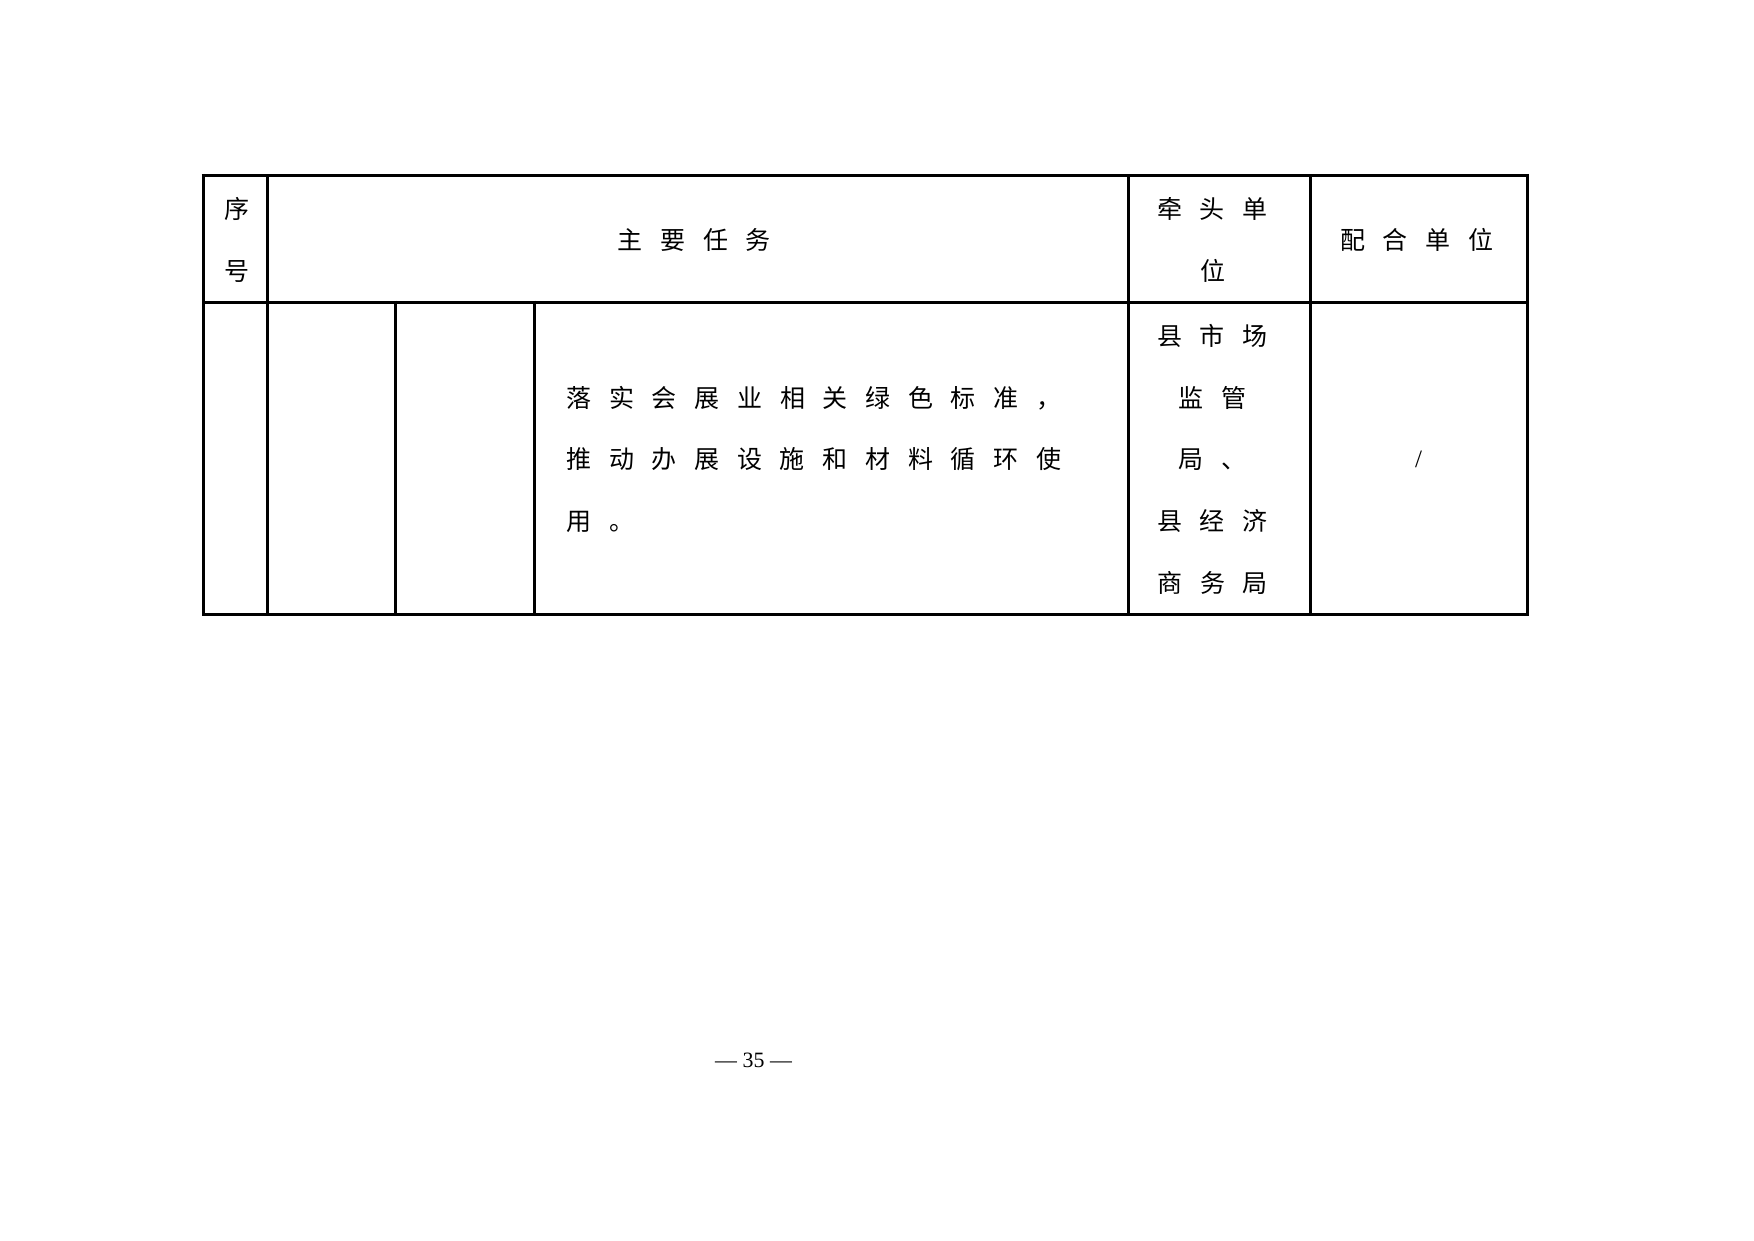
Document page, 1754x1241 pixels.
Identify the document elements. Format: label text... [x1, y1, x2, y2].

table_header 牵头单位 [1130, 177, 1309, 301]
table_cell 县市场监管局、 县经济商务局 [1130, 304, 1309, 612]
table_cell / [1312, 304, 1526, 612]
table_header 配合单位 [1312, 177, 1526, 301]
table_header 主要任务 [269, 177, 1127, 301]
table_header 序号 [205, 177, 266, 301]
table_cell 落实会展业相关绿色标准，推动办展设施和材料循环使用。 [536, 304, 1127, 612]
